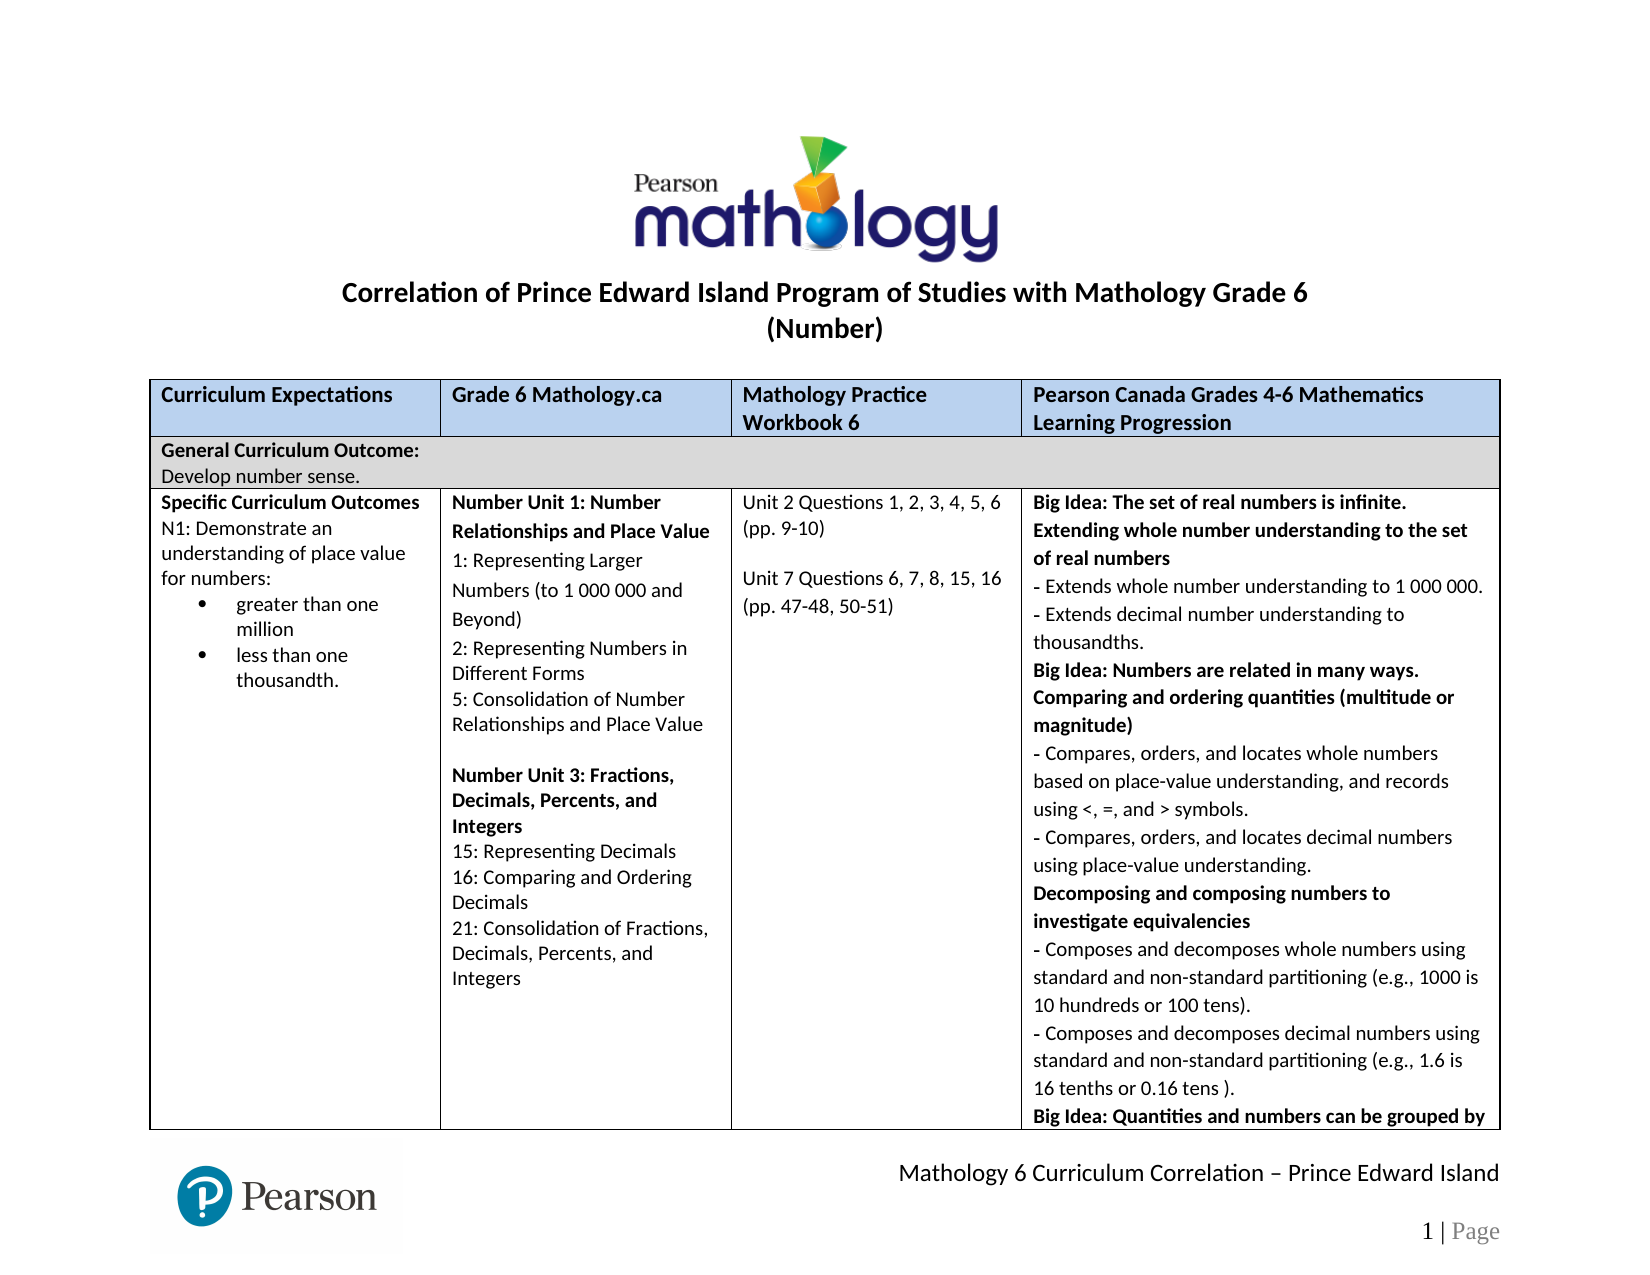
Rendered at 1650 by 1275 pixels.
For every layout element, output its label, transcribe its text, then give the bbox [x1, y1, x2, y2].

text Correlation of Prince Edward Island Program of Studies with Mathology Grade 6 (Number) [150, 131, 1500, 346]
table_cell Specific Curriculum Outcomes N1: Demonstrate an understanding of place value for numbers: greater than one million less than one thousandth. [151, 489, 440, 1129]
table_header Curriculum Expectations [151, 380, 440, 436]
table_header Mathology Practice Workbook 6 [732, 380, 1021, 436]
table_header Grade 6 Mathology.ca [441, 380, 731, 436]
table_cell General Curriculum Outcome: Develop number sense. [151, 437, 1499, 488]
picture [150, 1138, 404, 1254]
table_header Pearson Canada Grades 4-6 Mathematics Learning Progression [1022, 380, 1499, 436]
table_cell Unit 2 Questions 1, 2, 3, 4, 5, 6 (pp. 9-10) Unit 7 Questions 6, 7, 8, 15, 16 (pp. 47-48, 50-51) [732, 489, 1021, 1129]
picture [632, 131, 1002, 275]
